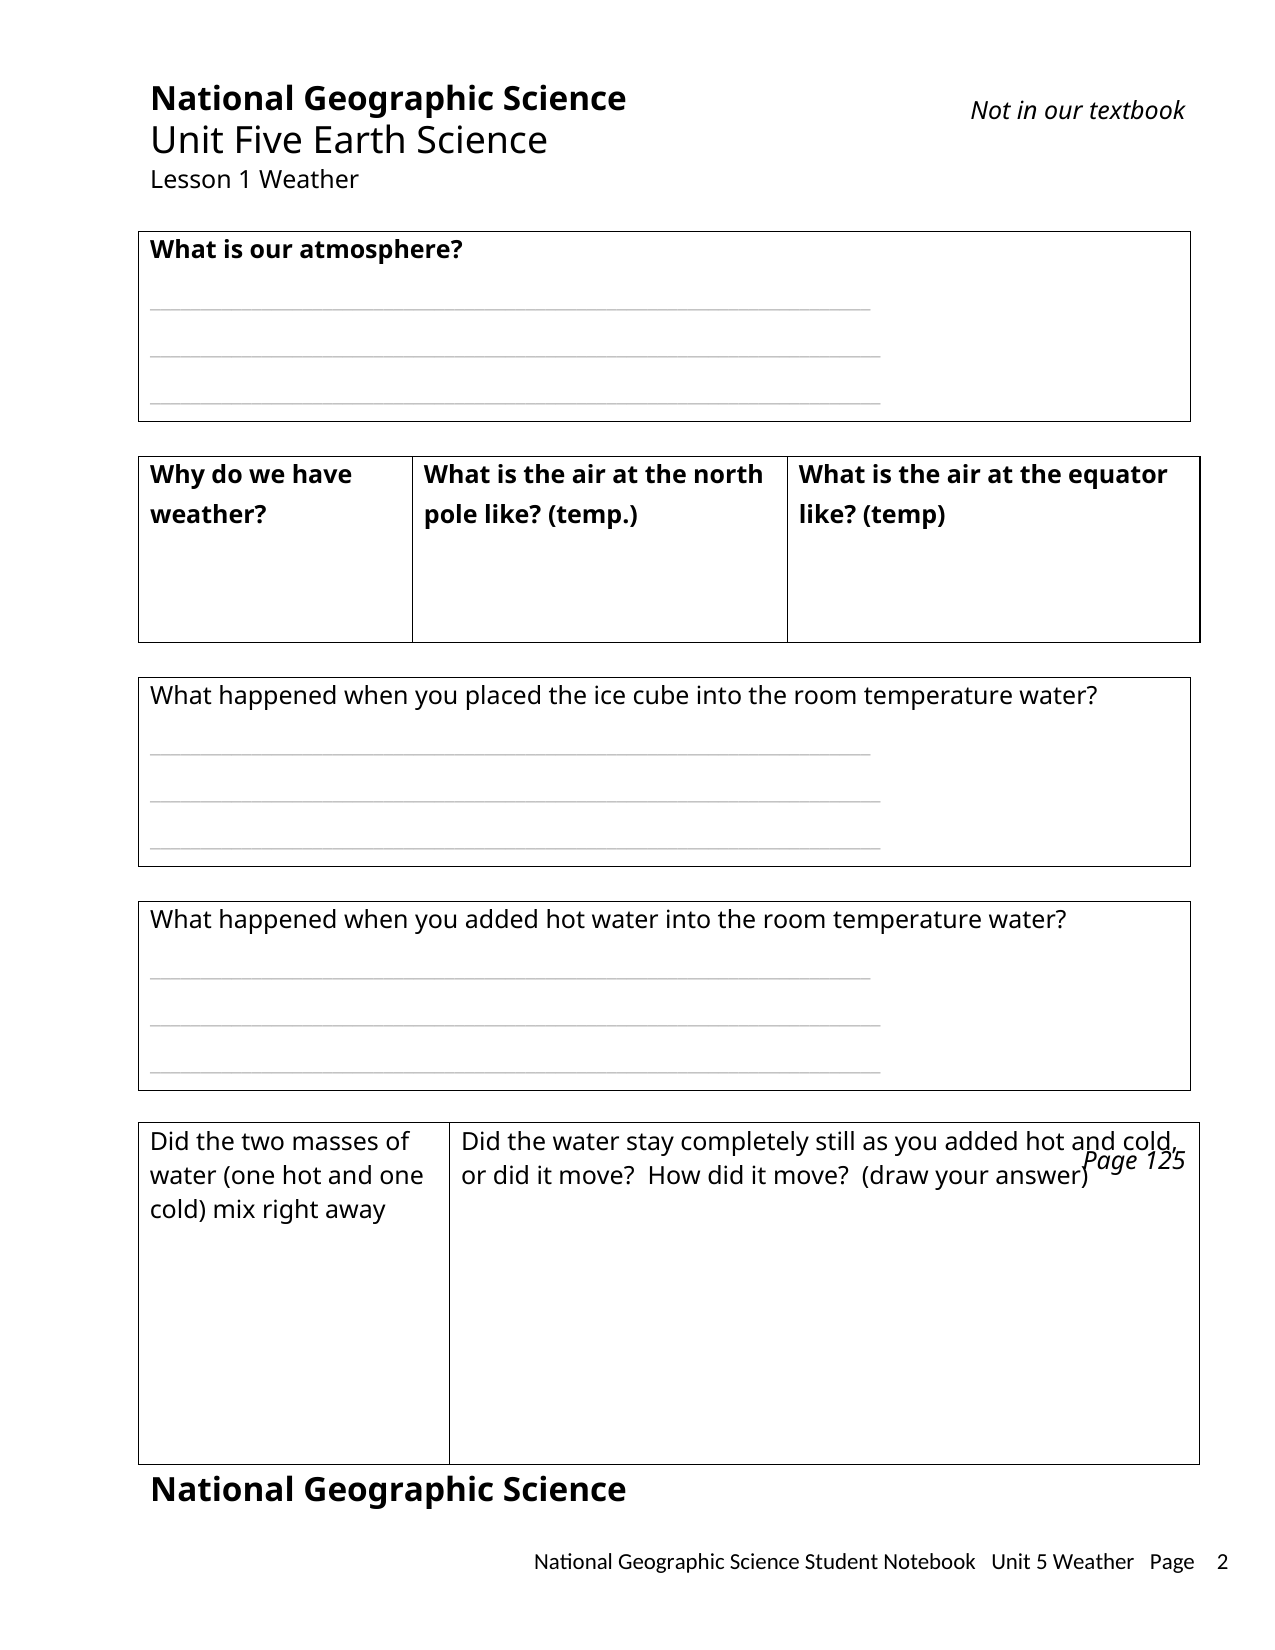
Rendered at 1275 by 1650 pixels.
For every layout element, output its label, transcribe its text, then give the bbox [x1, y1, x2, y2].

table_header What is our atmosphere? _______________________________________________________________________ ________________________________________________________________________ ________________________________________________________________________ [139, 232, 1190, 421]
text National Geographic Science [150, 75, 1228, 120]
text Unit Five Earth Science [150, 120, 1228, 162]
table_header Did the two masses of water (one hot and one cold) mix right away [139, 1123, 449, 1464]
table_header What happened when you placed the ice cube into the room temperature water? _______________________________________________________________________ ________________________________________________________________________ ________________________________________________________________________ [139, 678, 1190, 866]
table_header What happened when you added hot water into the room temperature water? _______________________________________________________________________ ________________________________________________________________________ ________________________________________________________________________ [139, 902, 1190, 1090]
table_header What is the air at the north pole like? (temp.) [413, 457, 787, 642]
table_header Did the water stay completely still as you added hot and cold, or did it move? How did it move? (draw your answer) [450, 1123, 1199, 1464]
text Lesson 1 Weather [150, 162, 1228, 196]
table_header Why do we have weather? [139, 457, 412, 642]
table_header What is the air at the equator like? (temp) [788, 457, 1199, 642]
text National Geographic Science [150, 1125, 1228, 1511]
